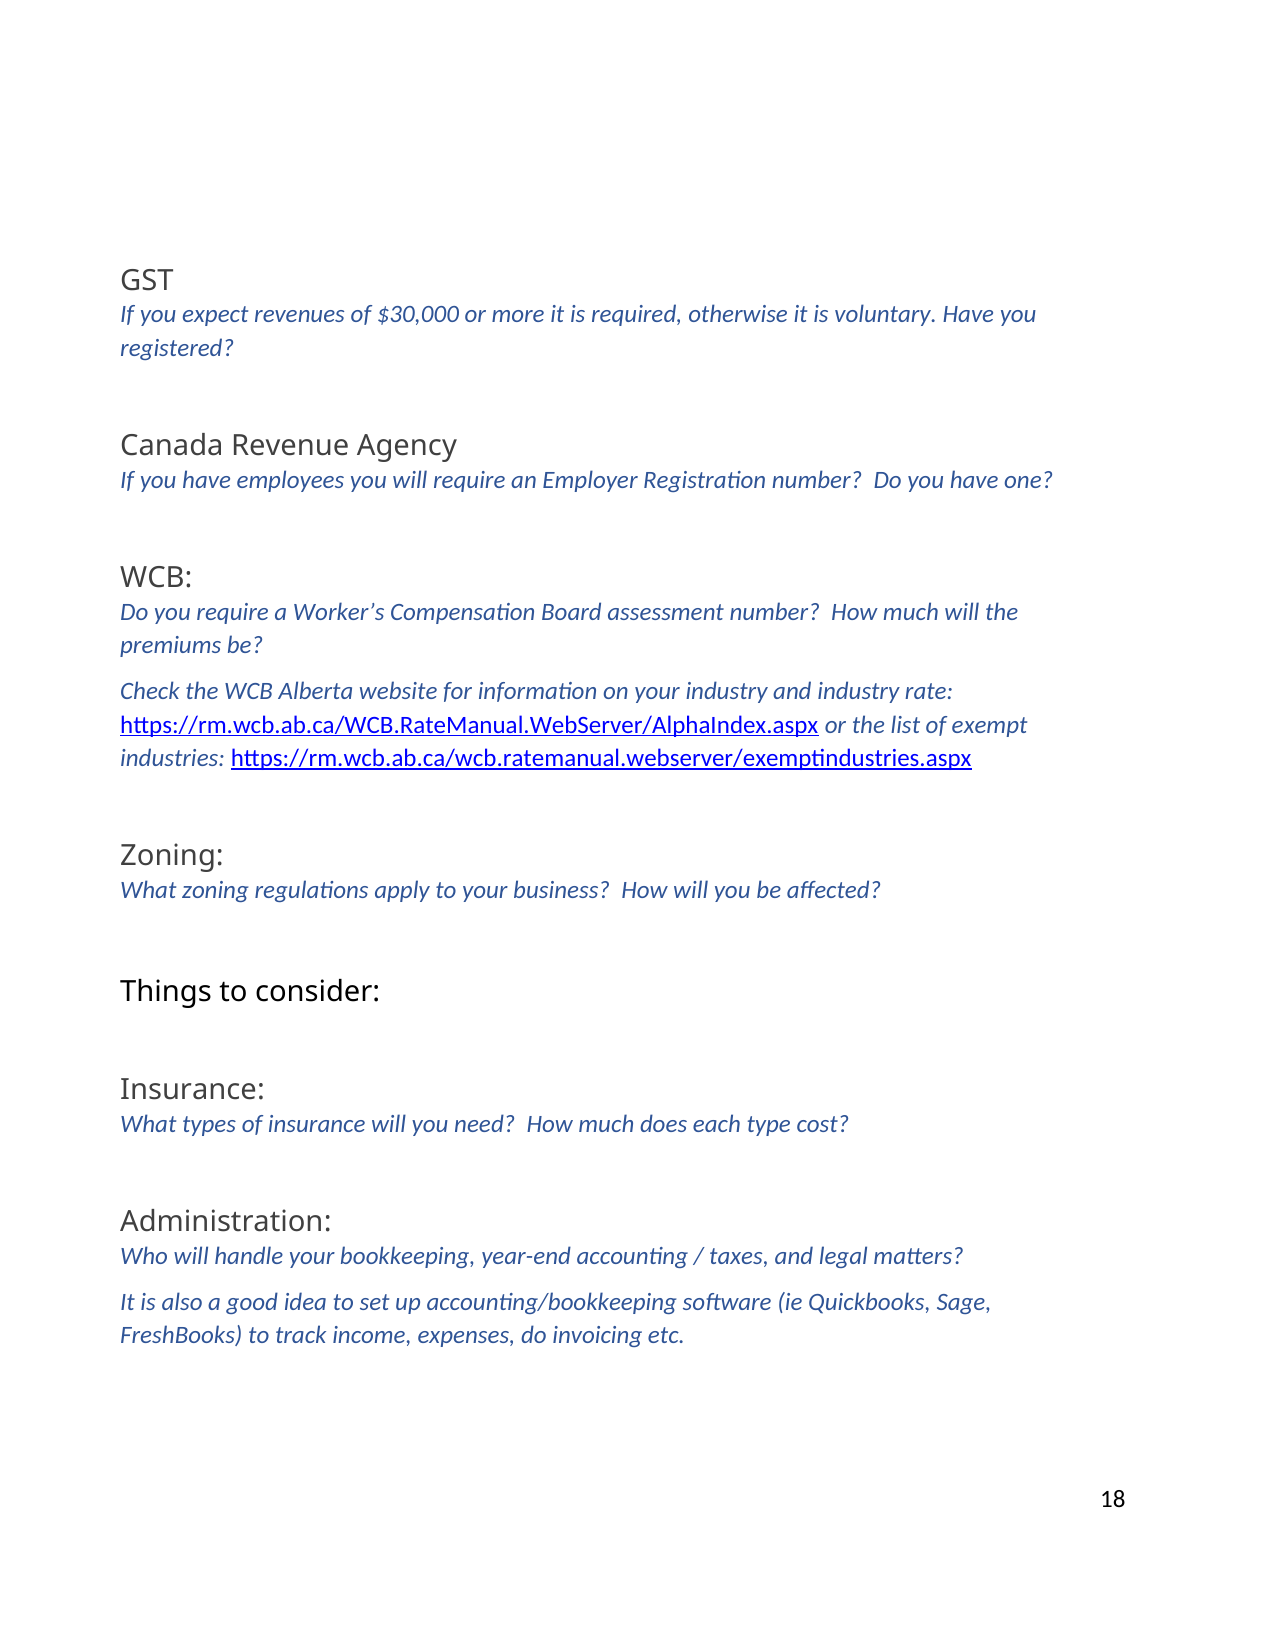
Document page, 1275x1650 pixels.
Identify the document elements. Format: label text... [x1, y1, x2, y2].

subtitle GST [120, 259, 1106, 299]
subtitle WCB: [120, 556, 1106, 596]
subtitle Administration: [120, 1200, 1106, 1240]
text If you expect revenues of $30,000 or more it is required, otherwise it is voluntary. Have you registered? [120, 299, 1106, 363]
subtitle Insurance: [120, 1069, 1106, 1108]
text Check the WCB Alberta website for information on your industry and industry rate: https://rm.wcb.ab.ca/WCB.RateManual.WebServer/AlphaIndex.aspx or the list of exempt industries: https://rm.wcb.ab.ca/wcb.ratemanual.webserver/exemptindustries.aspx [120, 675, 1106, 773]
text What zoning regulations apply to your business? How will you be affected? [120, 874, 1106, 905]
text What types of insurance will you need? How much does each type cost? [120, 1108, 1106, 1139]
subtitle Zoning: [120, 834, 1106, 874]
text If you have employees you will require an Employer Registration number? Do you have one? [120, 464, 1106, 494]
subtitle Canada Revenue Agency [120, 424, 1106, 464]
text It is also a good idea to set up accounting/bookkeeping software (ie Quickbooks, Sage, FreshBooks) to track income, expenses, do invoicing etc. [120, 1286, 1106, 1350]
text Who will handle your bookkeeping, year-end accounting / taxes, and legal matters? [120, 1240, 1106, 1271]
subtitle Things to consider: [120, 970, 1106, 1010]
text Do you require a Worker’s Compensation Board assessment number? How much will the premiums be? [120, 596, 1106, 660]
